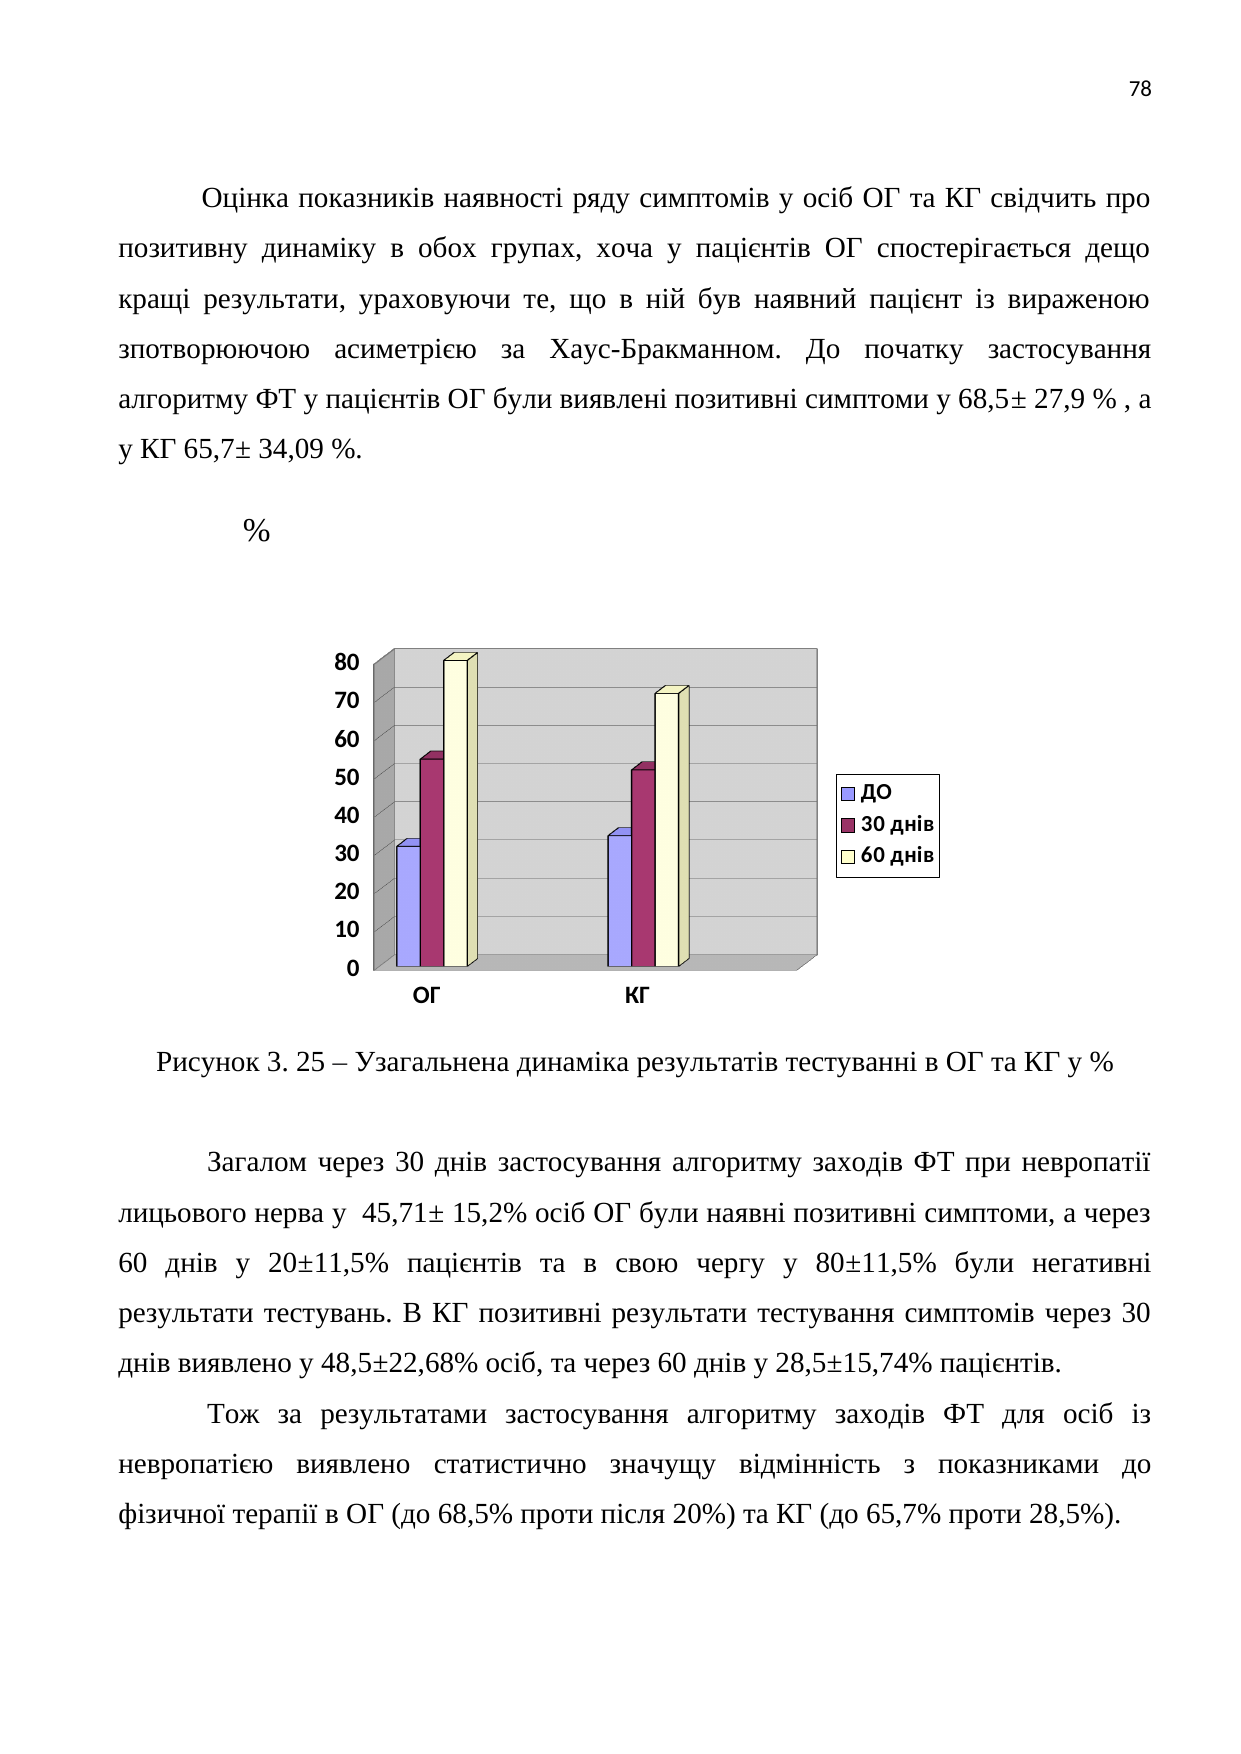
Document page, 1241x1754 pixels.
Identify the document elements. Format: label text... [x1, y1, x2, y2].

list Рисунок 3. 25 – Узагальнена динаміка результатів тестуванні в ОГ та КГ у % [118, 1044, 333, 1077]
list Оцінка показників наявності ряду симптомів у осіб ОГ та КГ свідчить про позитивну динаміку в обох групах, хоча у пацієнтів ОГ спостерігається дещо кращі результати, ураховуючи те, що в ній був наявний пацієнт із вираженою зпотворюючою асиметрією за Хаус-Бракманном. До початку застосування алгоритму ФТ у пацієнтів ОГ були виявлені позитивні симптоми у 68,5± 27,9 % , а у КГ 65,7± 34,09 %. [118, 180, 1152, 465]
list Тож за результатами застосування алгоритму заходів ФТ для осіб із невропатією виявлено статистично значущу відмінність з показниками до фізичної терапії в ОГ (до 68,5% проти після 20%) та КГ (до 65,7% проти 28,5%). [118, 1396, 1152, 1530]
table_header % [208, 510, 305, 582]
list Загалом через 30 днів застосування алгоритму заходів ФТ при невропатії лицьового нерва у 45,71± 15,2% осіб ОГ були наявні позитивні симптоми, а через 60 днів у 20±11,5% пацієнтів та в свою чергу у 80±11,5% були негативні результати тестувань. В КГ позитивні результати тестування симптомів через 30 днів виявлено у 48,5±22,68% осіб, та через 60 днів у 28,5±15,74% пацієнтів. [118, 1144, 1152, 1379]
list Рисунок 3. 25 – Узагальнена динаміка результатів тестуванні в ОГ та КГ у % [347, 1044, 1152, 1077]
